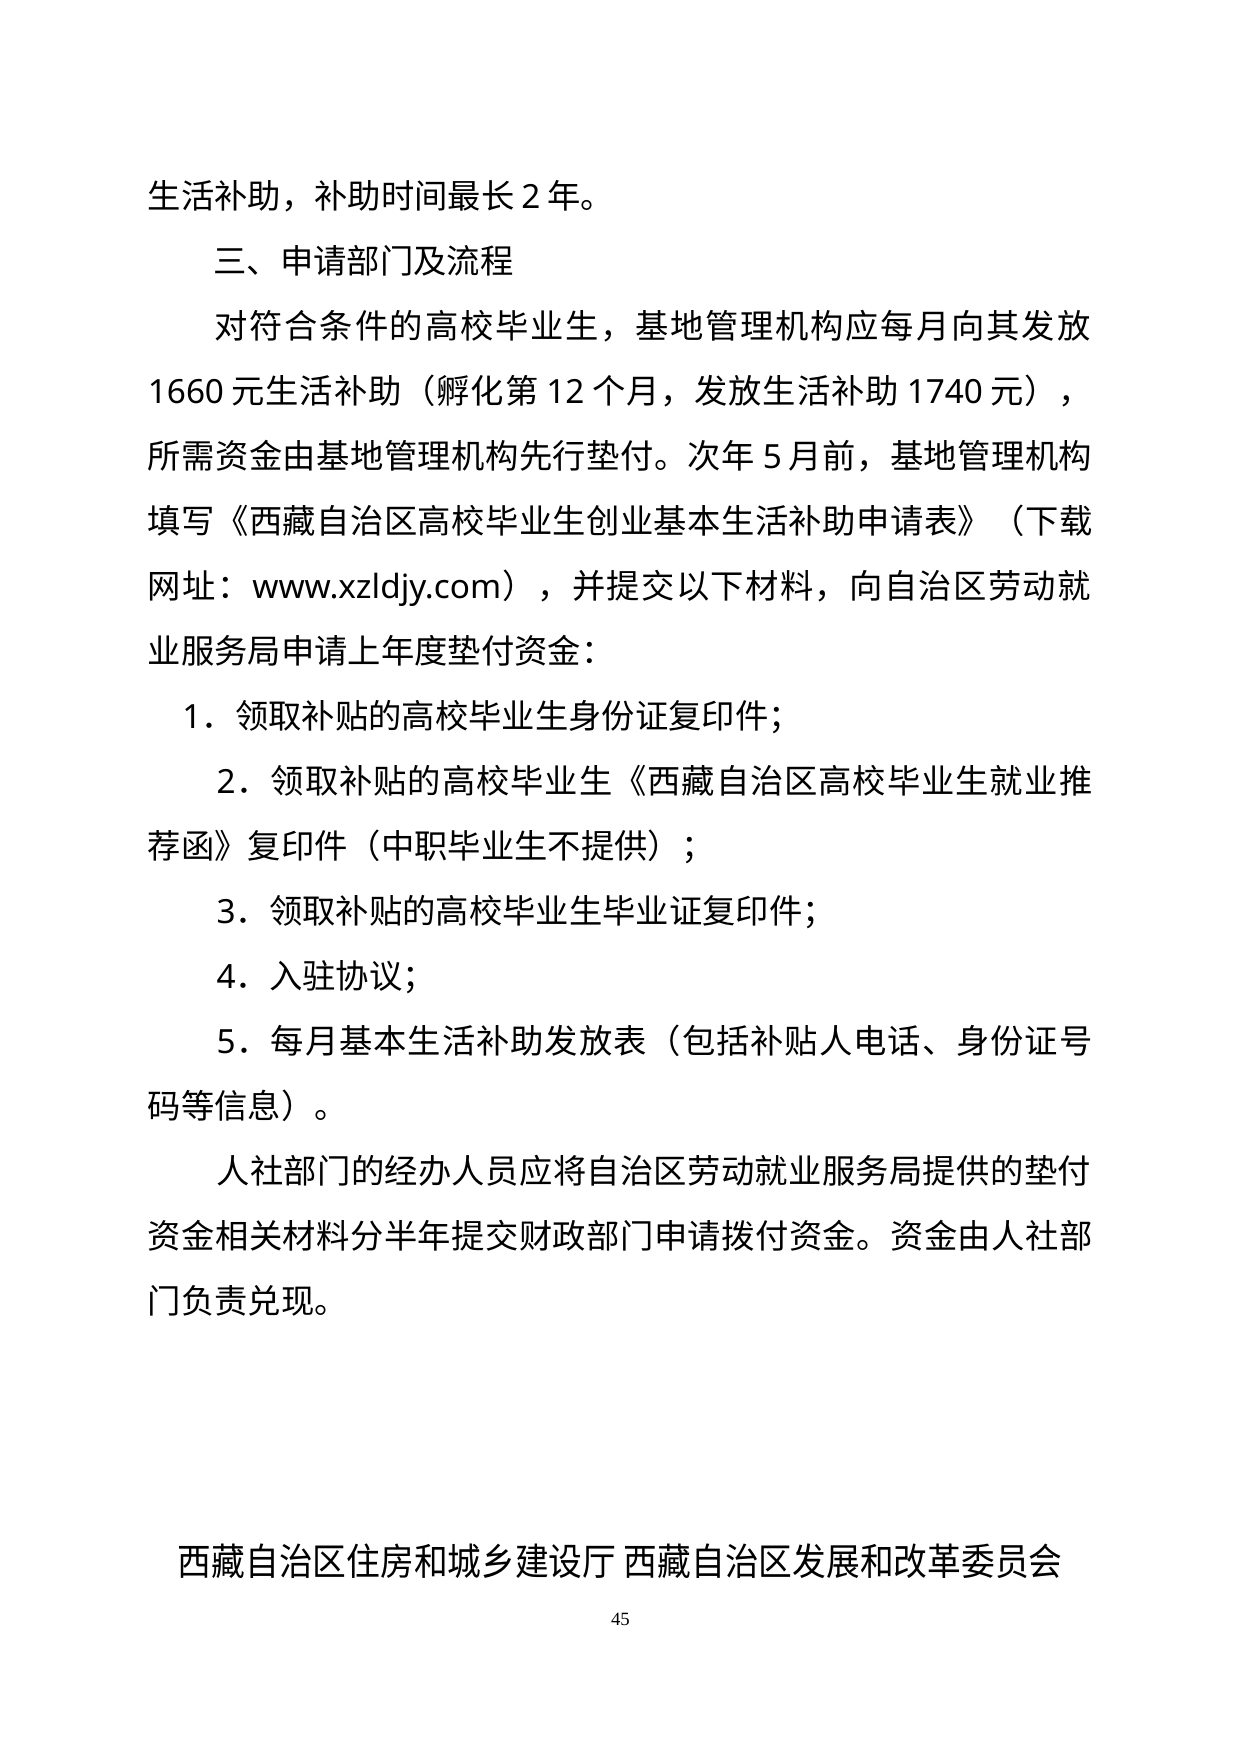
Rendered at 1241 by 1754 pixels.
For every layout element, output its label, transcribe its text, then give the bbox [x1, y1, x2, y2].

text 5．每月基本生活补助发放表（包括补贴人电话、身份证号码等信息）。 [148, 1007, 1092, 1137]
text 1．领取补贴的高校毕业生身份证复印件； [148, 682, 1092, 747]
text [148, 162, 1092, 227]
text 4．入驻协议； [148, 942, 1092, 1007]
text 人社部门的经办人员应将自治区劳动就业服务局提供的垫付资金相关材料分半年提交财政部门申请拨付资金。资金由人社部门负责兑现。 [148, 1137, 1092, 1332]
text 2．领取补贴的高校毕业生《西藏自治区高校毕业生就业推荐函》复印件（中职毕业生不提供）； [148, 747, 1092, 877]
text 对符合条件的高校毕业生，基地管理机构应每月向其发放1660元生活补助（孵化第12个月，发放生活补助1740元），所需资金由基地管理机构先行垫付。次年5月前，基地管理机构填写《西藏自治区高校毕业生创业基本生活补助申请表》（下载网址：www.xzldjy.com），并提交以下材料，向自治区劳动就业服务局申请上年度垫付资金： [148, 292, 1092, 682]
text 3．领取补贴的高校毕业生毕业证复印件； [148, 877, 1092, 942]
text 西藏自治区住房和城乡建设厅 西藏自治区发展和改革委员会 [148, 1527, 1092, 1592]
text 三、申请部门及流程 [148, 227, 1092, 292]
